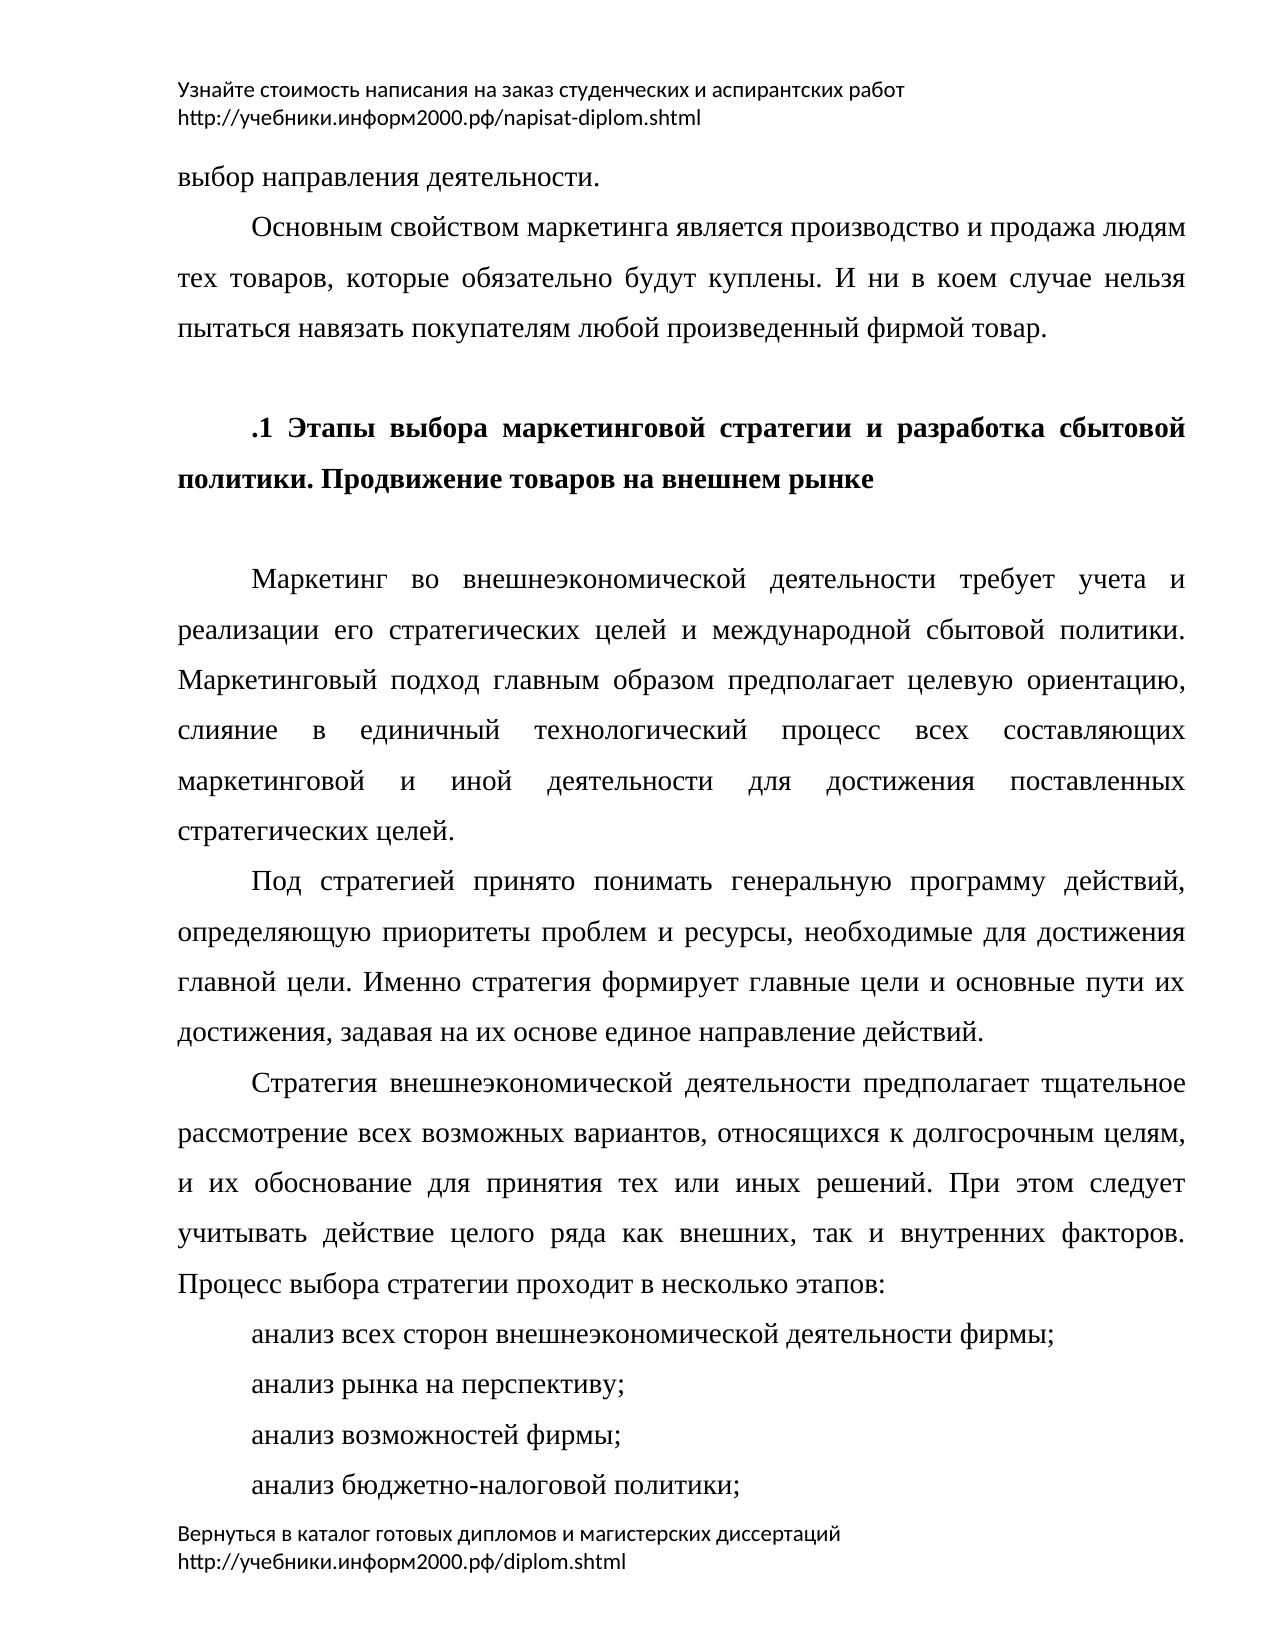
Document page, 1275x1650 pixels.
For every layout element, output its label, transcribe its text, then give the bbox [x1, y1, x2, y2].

text Основным свойством маркетинга является производство и продажа людям тех товаров, которые обязательно будут куплены. И ни в коем случае нельзя пытаться навязать покупателям любой произведенный фирмой товар. [177, 209, 1186, 343]
text Маркетинг во внешнеэкономической деятельности требует учета и реализации его стратегических целей и международной сбытовой политики. Маркетинговый подход главным образом предполагает целевую ориентацию, слияние в единичный технологический процесс всех составляющих маркетинговой и иной деятельности для достижения поставленных стратегических целей. [177, 562, 1186, 847]
text .1 Этапы выбора маркетинговой стратегии и разработка сбытовой политики. Продвижение товаров на внешнем рынке [177, 411, 1186, 494]
text анализ возможностей фирмы; [177, 1417, 1186, 1450]
text анализ рынка на перспективу; [177, 1367, 1186, 1400]
text анализ всех сторон внешнеэкономической деятельности фирмы; [177, 1316, 1186, 1350]
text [177, 159, 1186, 193]
text Стратегия внешнеэкономической деятельности предполагает тщательное рассмотрение всех возможных вариантов, относящихся к долгосрочным целям, и их обоснование для принятия тех или иных решений. При этом следует учитывать действие целого ряда как внешних, так и внутренних факторов. Процесс выбора стратегии проходит в несколько этапов: [177, 1065, 1186, 1299]
text анализ бюджетно-налоговой политики; [177, 1467, 1186, 1501]
text Под стратегией принято понимать генеральную программу действий, определяющую приоритеты проблем и ресурсы, необходимые для достижения главной цели. Именно стратегия формирует главные цели и основные пути их достижения, задавая на их основе единое направление действий. [177, 863, 1186, 1048]
